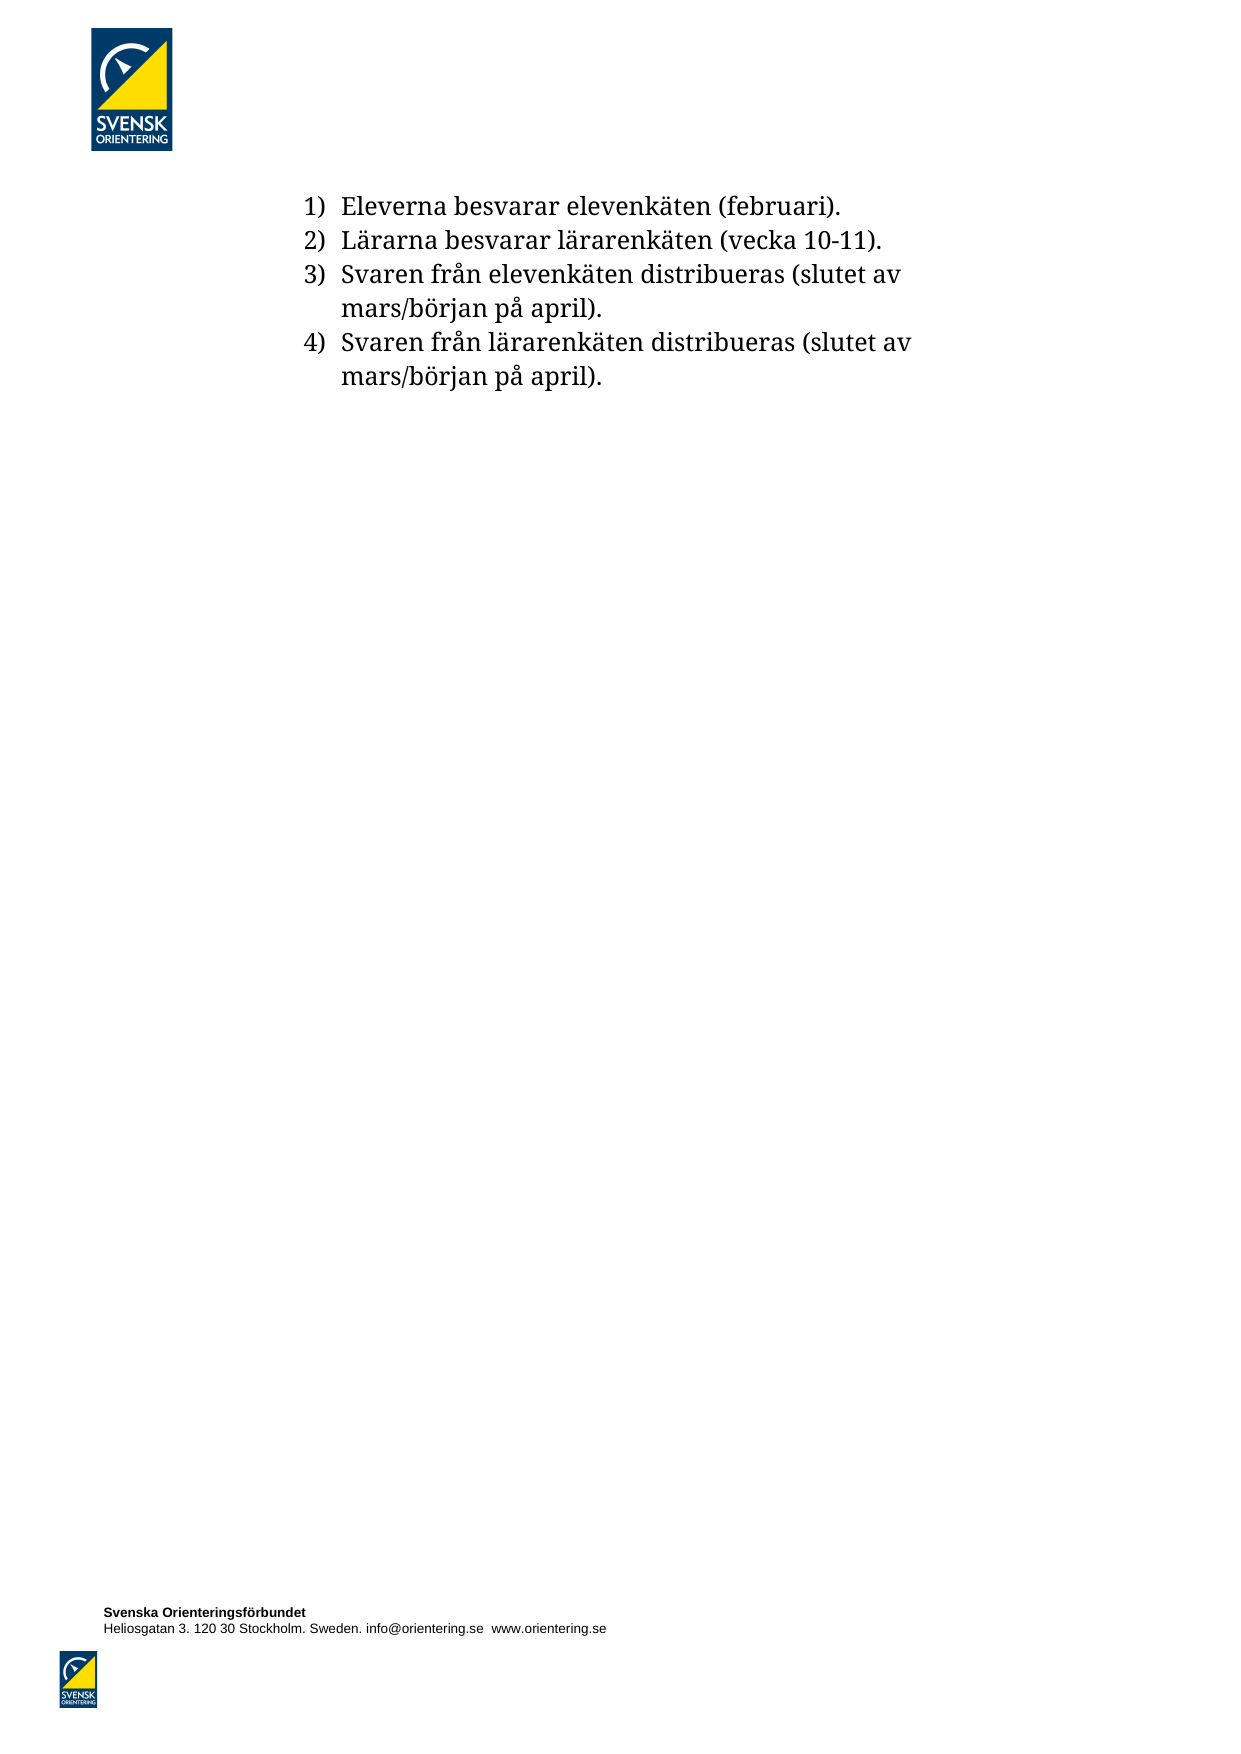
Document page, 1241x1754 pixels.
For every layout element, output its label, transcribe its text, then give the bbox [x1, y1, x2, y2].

list Svaren från lärarenkäten distribueras (slutet av mars/början på april). [303, 325, 1053, 393]
list Eleverna besvarar elevenkäten (februari). [303, 188, 1053, 222]
list Svaren från elevenkäten distribueras (slutet av mars/början på april). [303, 257, 1053, 325]
list Lärarna besvarar lärarenkäten (vecka 10-11). [303, 222, 1053, 257]
picture [91, 28, 173, 151]
picture [59, 1651, 98, 1708]
